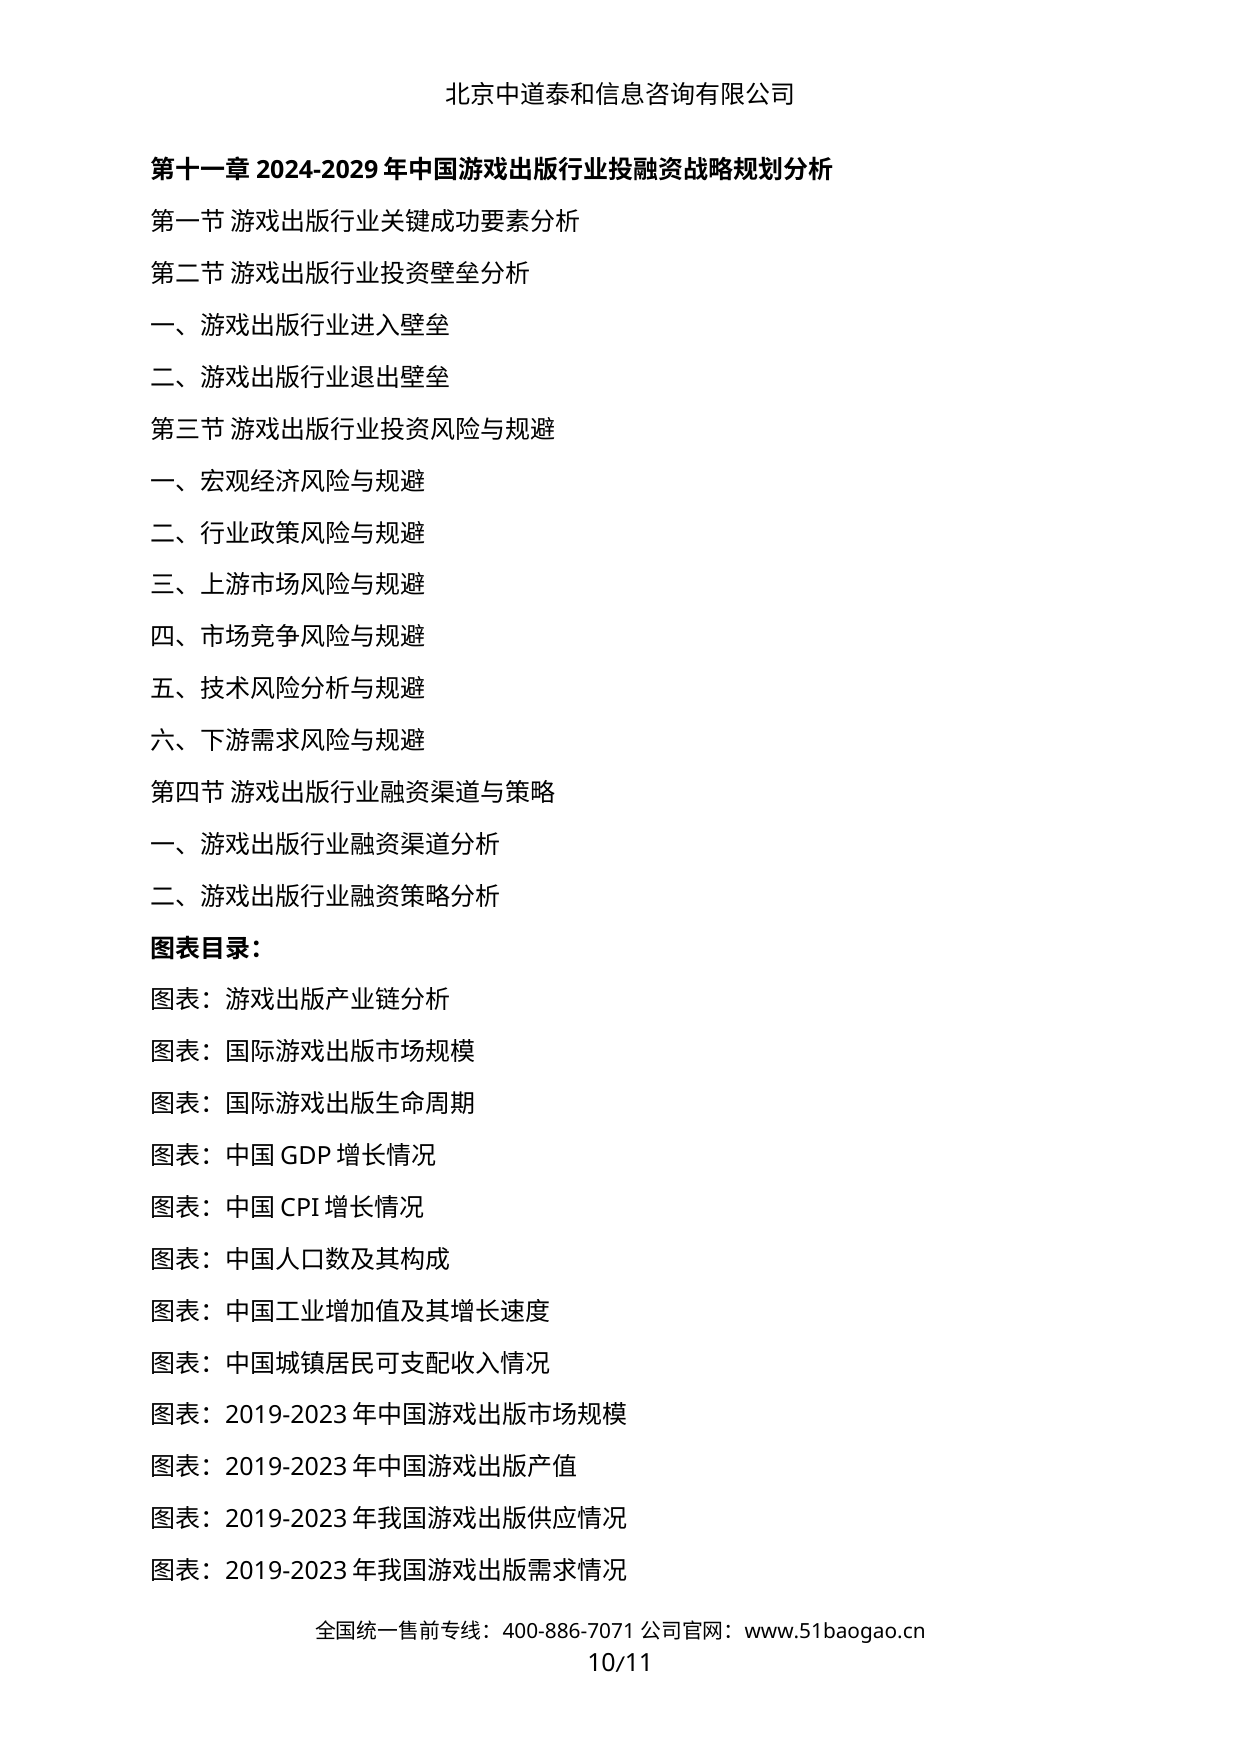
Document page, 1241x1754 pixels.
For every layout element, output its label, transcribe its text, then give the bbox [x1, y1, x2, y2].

text 三、上游市场风险与规避 [150, 565, 1090, 601]
text 第十一章 2024-2029年中国游戏出版行业投融资战略规划分析 [150, 150, 1090, 186]
text 图表：2019-2023年中国游戏出版市场规模 [150, 1395, 1090, 1431]
text 图表：中国GDP增长情况 [150, 1136, 1090, 1172]
text 四、市场竞争风险与规避 [150, 617, 1090, 653]
text 图表：游戏出版产业链分析 [150, 980, 1090, 1016]
text 一、游戏出版行业进入壁垒 [150, 306, 1090, 342]
text 图表：中国城镇居民可支配收入情况 [150, 1343, 1090, 1379]
text 图表：中国工业增加值及其增长速度 [150, 1291, 1090, 1327]
text 图表：2019-2023年我国游戏出版供应情况 [150, 1499, 1090, 1535]
text 图表：中国CPI增长情况 [150, 1187, 1090, 1224]
text 第三节 游戏出版行业投资风险与规避 [150, 409, 1090, 446]
text 二、行业政策风险与规避 [150, 513, 1090, 549]
text 图表：2019-2023年中国游戏出版产值 [150, 1447, 1090, 1483]
text 图表：国际游戏出版生命周期 [150, 1084, 1090, 1120]
text 图表：国际游戏出版市场规模 [150, 1032, 1090, 1068]
text 五、技术风险分析与规避 [150, 669, 1090, 705]
text 一、宏观经济风险与规避 [150, 461, 1090, 497]
text 第四节 游戏出版行业融资渠道与策略 [150, 772, 1090, 809]
text 图表：2019-2023年我国游戏出版需求情况 [150, 1551, 1090, 1587]
text 第二节 游戏出版行业投资壁垒分析 [150, 254, 1090, 290]
text 图表：中国人口数及其构成 [150, 1239, 1090, 1276]
text 第一节 游戏出版行业关键成功要素分析 [150, 202, 1090, 238]
text 二、游戏出版行业退出壁垒 [150, 357, 1090, 394]
text 二、游戏出版行业融资策略分析 [150, 876, 1090, 912]
text 图表目录： [150, 928, 1090, 964]
text 六、下游需求风险与规避 [150, 721, 1090, 757]
text 一、游戏出版行业融资渠道分析 [150, 824, 1090, 861]
